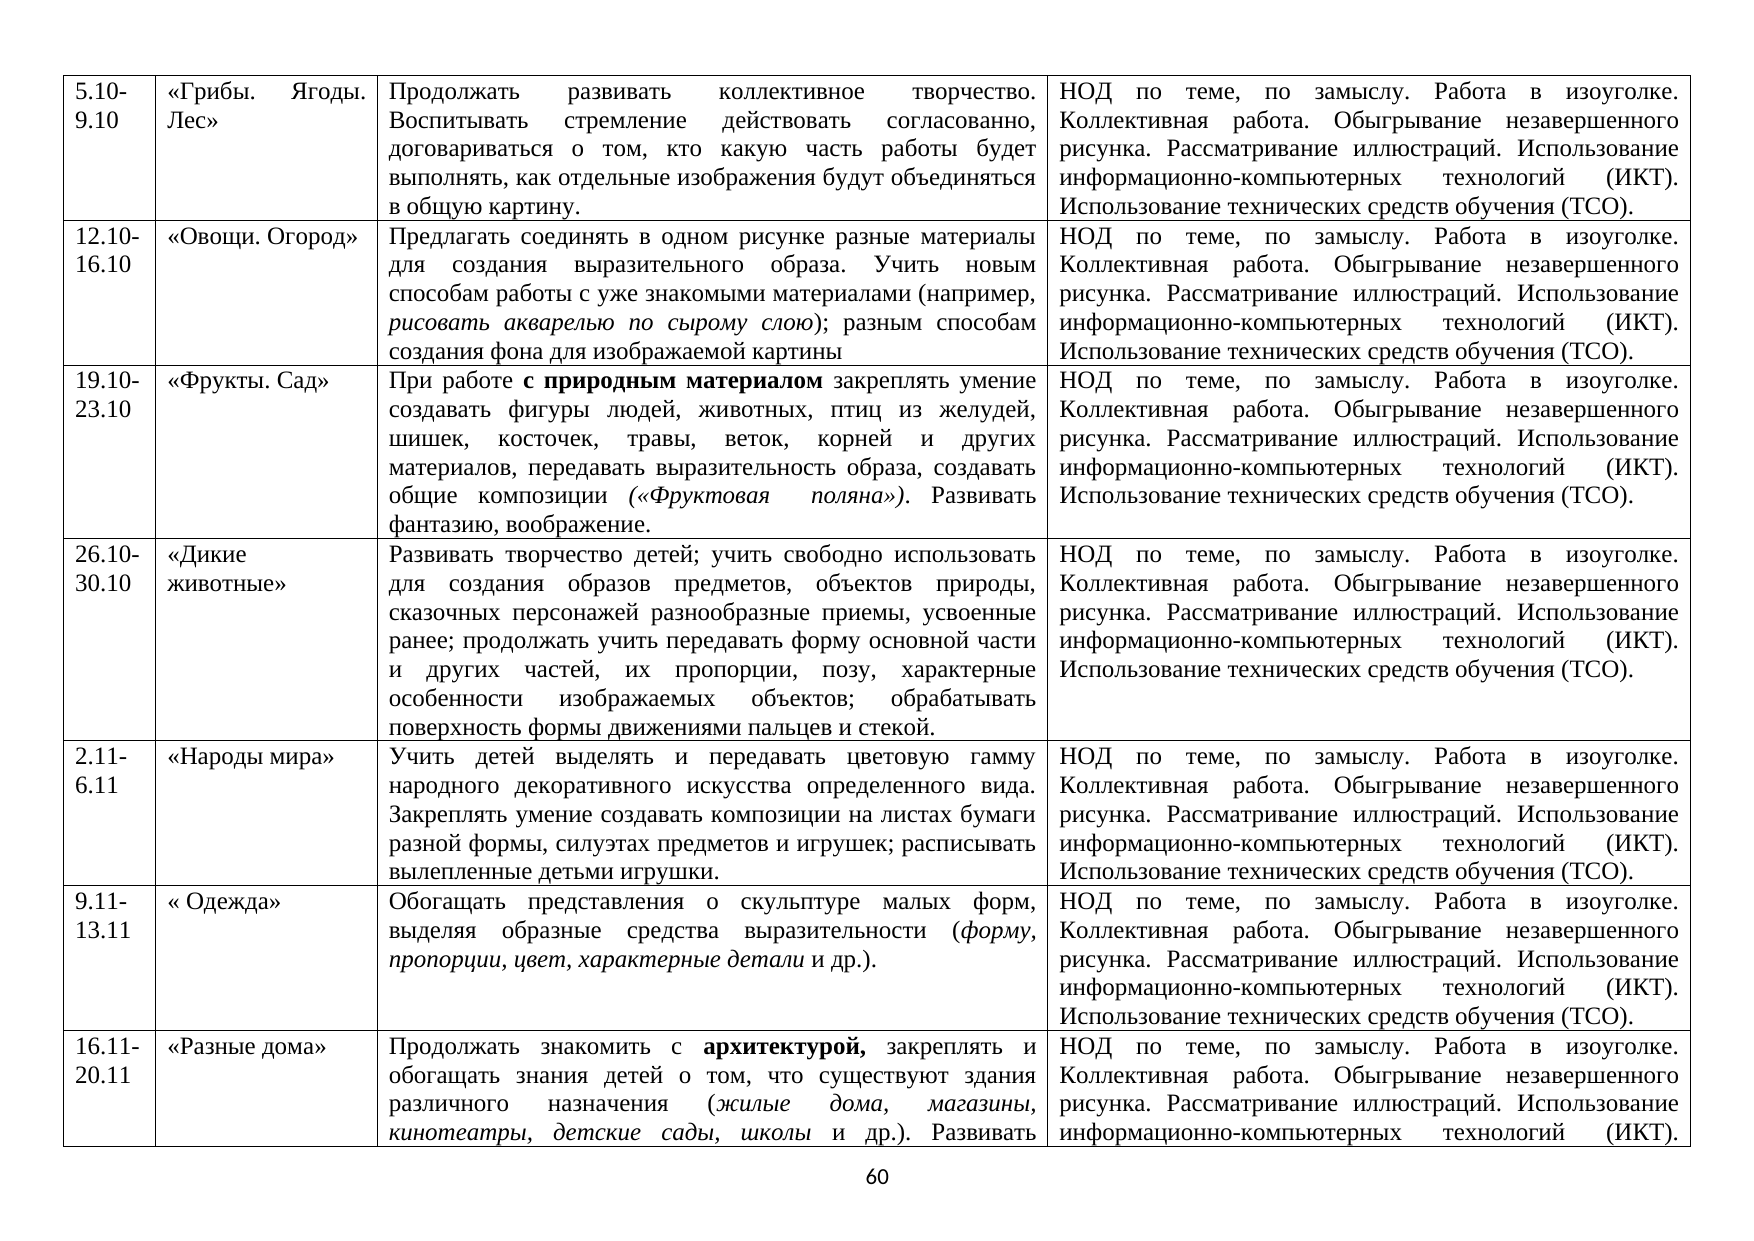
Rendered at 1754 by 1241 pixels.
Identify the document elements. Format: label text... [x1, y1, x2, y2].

table_cell 5.10-9.10 [64, 76, 155, 220]
table_cell Учить детей выделять и передавать цветовую гамму народного декоративного искусства определенного вида. Закреплять умение создавать композиции на листах бумаги разной формы, силуэтах предметов и игрушек; расписывать вылепленные детьми игрушки. [378, 741, 1047, 885]
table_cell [378, 1031, 1047, 1146]
table_cell «Разные дома» [156, 1031, 377, 1146]
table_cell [1048, 76, 1690, 220]
table_cell «Овощи. Огород» [156, 221, 377, 364]
table_cell 9.11-13.11 [64, 886, 155, 1030]
table_cell « Одежда» [156, 886, 377, 1030]
table_cell Обогащать представления о скульптуре малых форм, выделяя образные средства выразительности (форму, пропорции, цвет, характерные детали и др.). [378, 886, 1047, 1030]
table_cell «Фрукты. Сад» [156, 366, 377, 538]
table_cell 2.11-6.11 [64, 741, 155, 885]
table_cell Продолжать развивать коллективное творчество. Воспитывать стремление действовать согласованно, договариваться о том, кто какую часть работы будет выполнять, как отдельные изображения будут объединяться в общую картину. [378, 76, 1047, 220]
table_cell 19.10-23.10 [64, 366, 155, 538]
table_cell При работе с природным материалом закреплять умение создавать фигуры людей, животных, птиц из желудей, шишек, косточек, травы, веток, корней и других материалов, передавать выразительность образа, создавать общие композиции («Фруктовая поляна»). Развивать фантазию, воображение. [378, 366, 1047, 538]
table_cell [1048, 1031, 1690, 1146]
table_cell 12.10-16.10 [64, 221, 155, 364]
table_cell 26.10-30.10 [64, 539, 155, 740]
table_cell 16.11-20.11 [64, 1031, 155, 1146]
table_cell Развивать творчество детей; учить свободно использовать для создания образов предметов, объектов природы, сказочных персонажей разнообразные приемы, усвоенные ранее; продолжать учить передавать форму основной части и других частей, их пропорции, позу, характерные особенности изображаемых объектов; обрабатывать поверхность формы движениями пальцев и стекой. [378, 539, 1047, 740]
table_cell «Народы мира» [156, 741, 377, 885]
table_cell «Грибы. Ягоды. Лес» [156, 76, 377, 220]
table_cell «Дикие животные» [156, 539, 377, 740]
table_cell Предлагать соединять в одном рисунке разные материалы для создания выразительного образа. Учить новым способам работы с уже знакомыми материалами (например, рисовать акварелью по сырому слою); разным способам создания фона для изображаемой картины [378, 221, 1047, 364]
